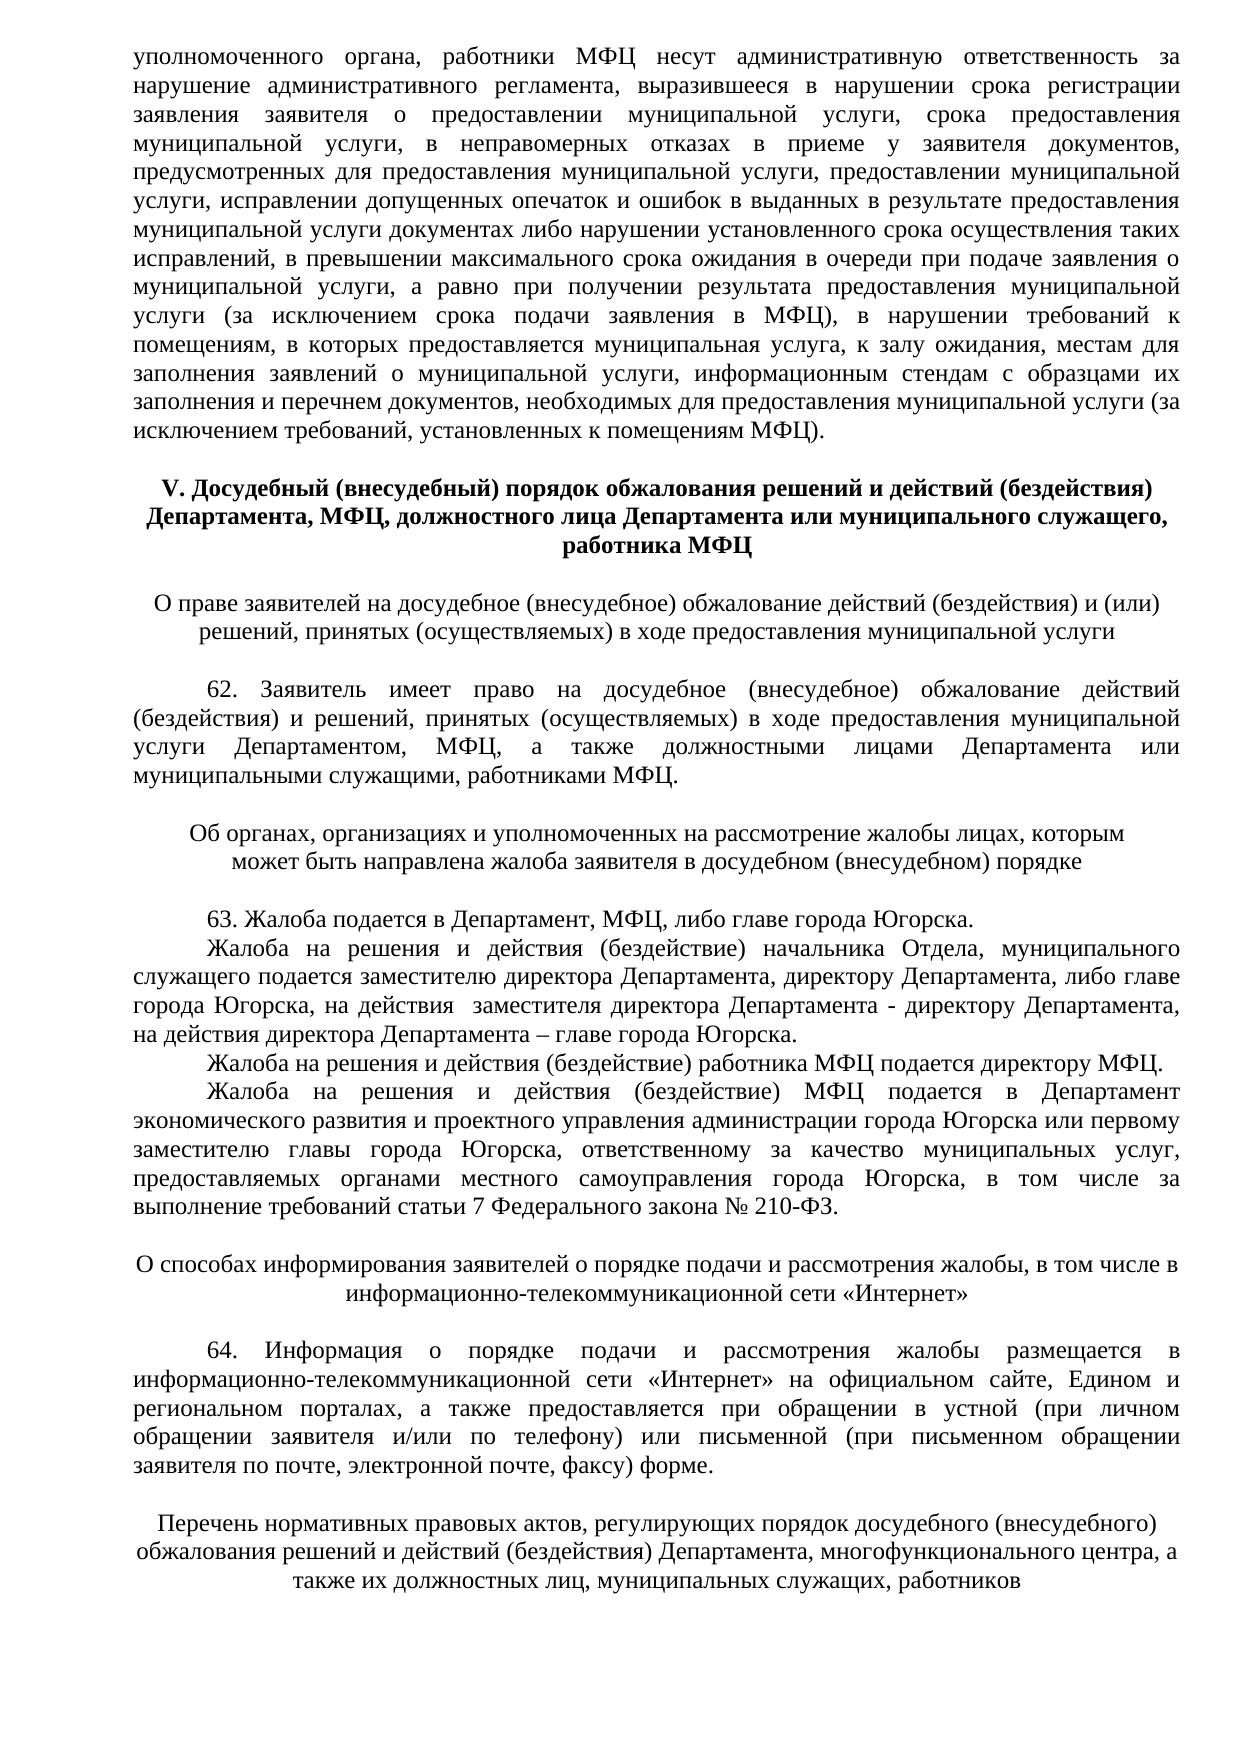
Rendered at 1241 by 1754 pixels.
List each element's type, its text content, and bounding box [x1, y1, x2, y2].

text 64. Информация о порядке подачи и рассмотрения жалобы размещается в информационно-телекоммуникационной сети «Интернет» на официальном сайте, Едином и региональном порталах, а также предоставляется при обращении в устной (при личном обращении заявителя и/или по телефону) или письменной (при письменном обращении заявителя по почте, электронной почте, факсу) форме. [133, 1335, 1181, 1479]
text О праве заявителей на досудебное (внесудебное) обжалование действий (бездействия) и (или) решений, принятых (осуществляемых) в ходе предоставления муниципальной услуги [133, 588, 1181, 645]
text V. Досудебный (внесудебный) порядок обжалования решений и действий (бездействия) Департамента, МФЦ, должностного лица Департамента или муниципального служащего, работника МФЦ [133, 473, 1181, 559]
text 63. Жалоба подается в Департамент, МФЦ, либо главе города Югорска. [133, 904, 1181, 933]
text Жалоба на решения и действия (бездействие) МФЦ подается в Департамент экономического развития и проектного управления администрации города Югорска или первому заместителю главы города Югорска, ответственному за качество муниципальных услуг, предоставляемых органами местного самоуправления города Югорска, в том числе за выполнение требований статьи 7 Федерального закона № 210-ФЗ. [133, 1076, 1181, 1220]
text Перечень нормативных правовых актов, регулирующих порядок досудебного (внесудебного) обжалования решений и действий (бездействия) Департамента, многофункционального центра, а также их должностных лиц, муниципальных служащих, работников [133, 1508, 1181, 1594]
text 62. Заявитель имеет право на досудебное (внесудебное) обжалование действий (бездействия) и решений, принятых (осуществляемых) в ходе предоставления муниципальной услуги Департаментом, МФЦ, а также должностными лицами Департамента или муниципальными служащими, работниками МФЦ. [133, 674, 1181, 789]
text Об органах, организациях и уполномоченных на рассмотрение жалобы лицах, которым [133, 818, 1181, 846]
text О способах информирования заявителей о порядке подачи и рассмотрения жалобы, в том числе в информационно-телекоммуникационной сети «Интернет» [133, 1249, 1181, 1306]
text может быть направлена жалоба заявителя в досудебном (внесудебном) порядке [133, 846, 1181, 875]
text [133, 41, 1181, 444]
text Жалоба на решения и действия (бездействие) работника МФЦ подается директору МФЦ. [133, 1048, 1181, 1076]
text Жалоба на решения и действия (бездействие) начальника Отдела, муниципального служащего подается заместителю директора Департамента, директору Департамента, либо главе города Югорска, на действия заместителя директора Департамента - директору Департамента, на действия директора Департамента – главе города Югорска. [133, 933, 1181, 1048]
